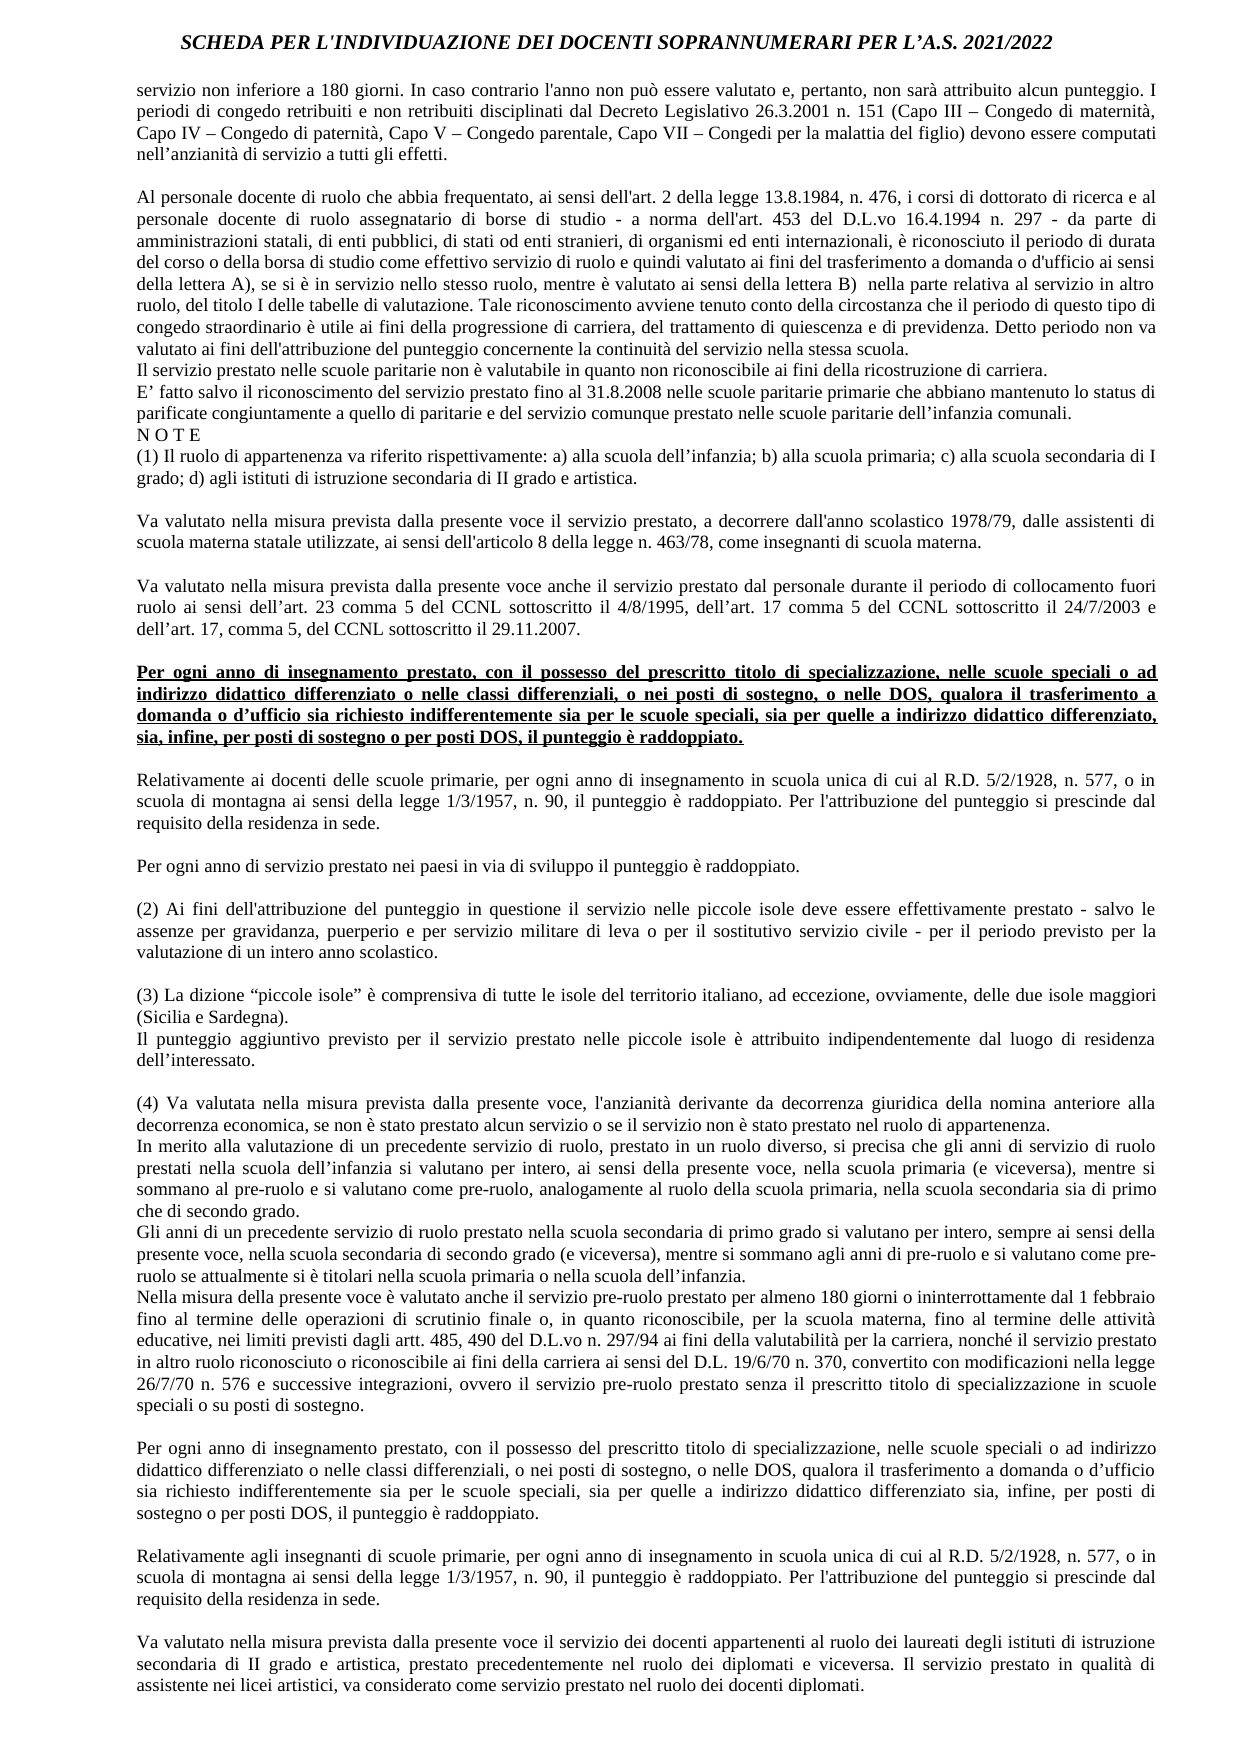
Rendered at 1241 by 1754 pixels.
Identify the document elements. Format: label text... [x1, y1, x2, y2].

text N O T E [136, 424, 1158, 445]
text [136, 79, 1158, 165]
text Relativamente agli insegnanti di scuole primarie, per ogni anno di insegnamento in scuola unica di cui al R.D. 5/2/1928, n. 577, o in scuola di montagna ai sensi della legge 1/3/1957, n. 90, il punteggio è raddoppiato. Per l'attribuzione del punteggio si prescinde dal requisito della residenza in sede. [136, 1545, 1158, 1609]
text In merito alla valutazione di un precedente servizio di ruolo, prestato in un ruolo diverso, si precisa che gli anni di servizio di ruolo prestati nella scuola dell’infanzia si valutano per intero, ai sensi della presente voce, nella scuola primaria (e viceversa), mentre si sommano al pre-ruolo e si valutano come pre-ruolo, analogamente al ruolo della scuola primaria, nella scuola secondaria sia di primo che di secondo grado. [136, 1135, 1158, 1221]
text Per ogni anno di insegnamento prestato, con il possesso del prescritto titolo di specializzazione, nelle scuole speciali o ad indirizzo didattico differenziato o nelle classi differenziali, o nei posti di sostegno, o nelle DOS, qualora il trasferimento a domanda o d’ufficio sia richiesto indifferentemente sia per le scuole speciali, sia per quelle a indirizzo didattico differenziato sia, infine, per posti di sostegno o per posti DOS, il punteggio è raddoppiato. [136, 1437, 1158, 1523]
text Il servizio prestato nelle scuole paritarie non è valutabile in quanto non riconoscibile ai fini della ricostruzione di carriera. [136, 359, 1158, 381]
text (4) Va valutata nella misura prevista dalla presente voce, l'anzianità derivante da decorrenza giuridica della nomina anteriore alla decorrenza economica, se non è stato prestato alcun servizio o se il servizio non è stato prestato nel ruolo di appartenenza. [136, 1092, 1158, 1135]
text Gli anni di un precedente servizio di ruolo prestato nella scuola secondaria di primo grado si valutano per intero, sempre ai sensi della presente voce, nella scuola secondaria di secondo grado (e viceversa), mentre si sommano agli anni di pre-ruolo e si valutano come pre-ruolo se attualmente si è titolari nella scuola primaria o nella scuola dell’infanzia. [136, 1221, 1158, 1286]
text E’ fatto salvo il riconoscimento del servizio prestato fino al 31.8.2008 nelle scuole paritarie primarie che abbiano mantenuto lo status di parificate congiuntamente a quello di paritarie e del servizio comunque prestato nelle scuole paritarie dell’infanzia comunali. [136, 381, 1158, 424]
text Al personale docente di ruolo che abbia frequentato, ai sensi dell'art. 2 della legge 13.8.1984, n. 476, i corsi di dottorato di ricerca e al personale docente di ruolo assegnatario di borse di studio - a norma dell'art. 453 del D.L.vo 16.4.1994 n. 297 - da parte di amministrazioni statali, di enti pubblici, di stati od enti stranieri, di organismi ed enti internazionali, è riconosciuto il periodo di durata del corso o della borsa di studio come effettivo servizio di ruolo e quindi valutato ai fini del trasferimento a domanda o d'ufficio ai sensi della lettera A), se si è in servizio nello stesso ruolo, mentre è valutato ai sensi della lettera B) nella parte relativa al servizio in altro ruolo, del titolo I delle tabelle di valutazione. Tale riconoscimento avviene tenuto conto della circostanza che il periodo di questo tipo di congedo straordinario è utile ai fini della progressione di carriera, del trattamento di quiescenza e di previdenza. Detto periodo non va valutato ai fini dell'attribuzione del punteggio concernente la continuità del servizio nella stessa scuola. [136, 186, 1158, 359]
text Relativamente ai docenti delle scuole primarie, per ogni anno di insegnamento in scuola unica di cui al R.D. 5/2/1928, n. 577, o in scuola di montagna ai sensi della legge 1/3/1957, n. 90, il punteggio è raddoppiato. Per l'attribuzione del punteggio si prescinde dal requisito della residenza in sede. [136, 769, 1158, 833]
text Va valutato nella misura prevista dalla presente voce il servizio dei docenti appartenenti al ruolo dei laureati degli istituti di istruzione secondaria di II grado e artistica, prestato precedentemente nel ruolo dei diplomati e viceversa. Il servizio prestato in qualità di assistente nei licei artistici, va considerato come servizio prestato nel ruolo dei docenti diplomati. [136, 1631, 1158, 1696]
text (2) Ai fini dell'attribuzione del punteggio in questione il servizio nelle piccole isole deve essere effettivamente prestato - salvo le assenze per gravidanza, puerperio e per servizio militare di leva o per il sostitutivo servizio civile - per il periodo previsto per la valutazione di un intero anno scolastico. [136, 898, 1158, 963]
text Nella misura della presente voce è valutato anche il servizio pre-ruolo prestato per almeno 180 giorni o ininterrottamente dal 1 febbraio fino al termine delle operazioni di scrutinio finale o, in quanto riconoscibile, per la scuola materna, fino al termine delle attività educative, nei limiti previsti dagli artt. 485, 490 del D.L.vo n. 297/94 ai fini della valutabilità per la carriera, nonché il servizio prestato in altro ruolo riconosciuto o riconoscibile ai fini della carriera ai sensi del D.L. 19/6/70 n. 370, convertito con modificazioni nella legge 26/7/70 n. 576 e successive integrazioni, ovvero il servizio pre-ruolo prestato senza il prescritto titolo di specializzazione in scuole speciali o su posti di sostegno. [136, 1286, 1158, 1416]
text Va valutato nella misura prevista dalla presente voce anche il servizio prestato dal personale durante il periodo di collocamento fuori ruolo ai sensi dell’art. 23 comma 5 del CCNL sottoscritto il 4/8/1995, dell’art. 17 comma 5 del CCNL sottoscritto il 24/7/2003 e dell’art. 17, comma 5, del CCNL sottoscritto il 29.11.2007. [136, 574, 1158, 639]
text (1) Il ruolo di appartenenza va riferito rispettivamente: a) alla scuola dell’infanzia; b) alla scuola primaria; c) alla scuola secondaria di I grado; d) agli istituti di istruzione secondaria di II grado e artistica. [136, 445, 1158, 488]
text Va valutato nella misura prevista dalla presente voce il servizio prestato, a decorrere dall'anno scolastico 1978/79, dalle assistenti di scuola materna statale utilizzate, ai sensi dell'articolo 8 della legge n. 463/78, come insegnanti di scuola materna. [136, 510, 1158, 553]
text Per ogni anno di servizio prestato nei paesi in via di sviluppo il punteggio è raddoppiato. [136, 855, 1158, 876]
text Il punteggio aggiuntivo previsto per il servizio prestato nelle piccole isole è attribuito indipendentemente dal luogo di residenza dell’interessato. [136, 1027, 1158, 1071]
text (3) La dizione “piccole isole” è comprensiva di tutte le isole del territorio italiano, ad eccezione, ovviamente, delle due isole maggiori (Sicilia e Sardegna). [136, 984, 1158, 1027]
